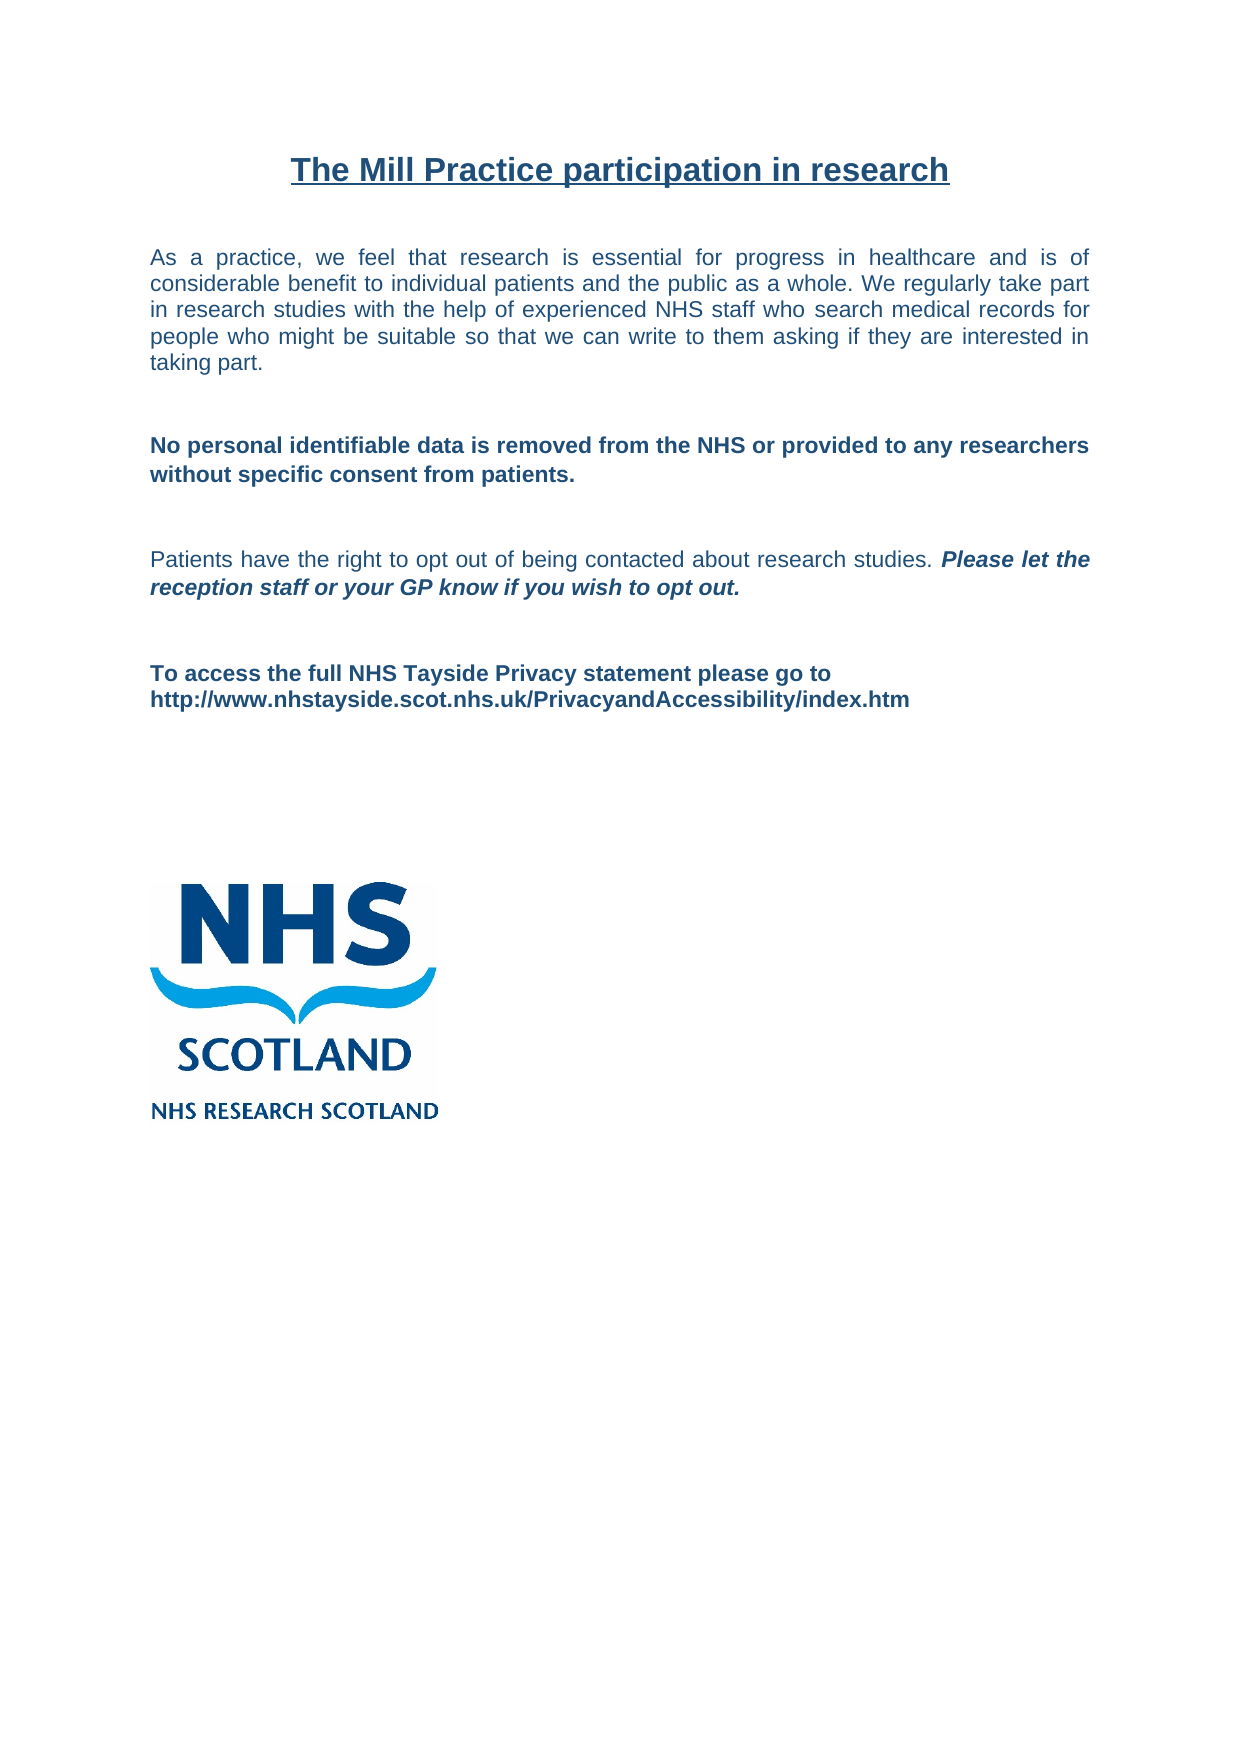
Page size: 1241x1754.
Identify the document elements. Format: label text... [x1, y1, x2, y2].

text The Mill Practice participation in research [150, 150, 1090, 188]
text As a practice, we feel that research is essential for progress in healthcare and is of considerable benefit to individual patients and the public as a whole. We regularly take part in research studies with the help of experienced NHS staff who search medical records for people who might be suitable so that we can write to them asking if they are interested in taking part. [150, 243, 1090, 375]
text No personal identifiable data is removed from the NHS or provided to any researchers without specific consent from patients. [150, 432, 1090, 487]
text To access the full NHS Tayside Privacy statement please go to http://www.nhstayside.scot.nhs.uk/PrivacyandAccessibility/index.htm [150, 660, 1090, 712]
text Patients have the right to opt out of being contacted about research studies. Please let the reception staff or your GP know if you wish to opt out. [150, 546, 1090, 601]
picture [150, 882, 439, 1124]
